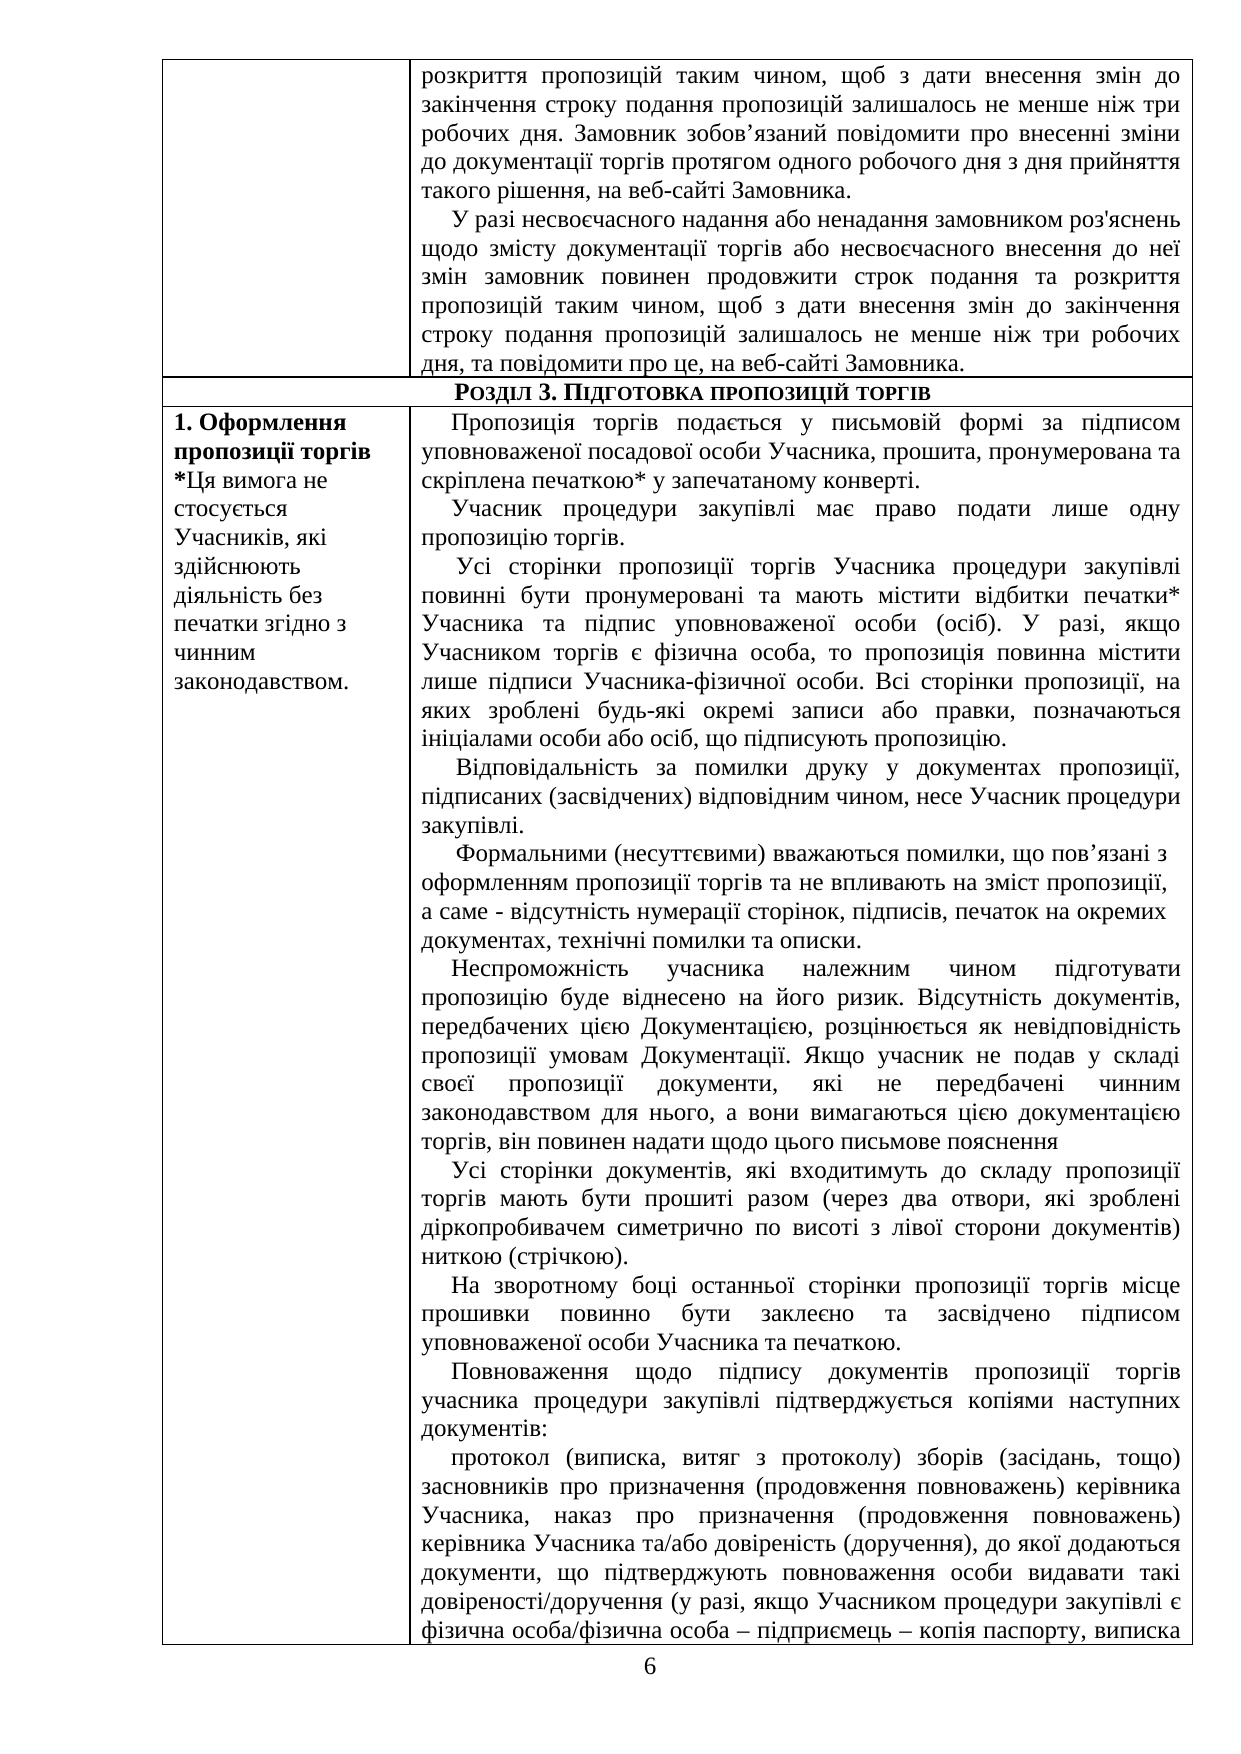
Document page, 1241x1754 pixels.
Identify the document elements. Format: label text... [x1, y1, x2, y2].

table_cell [411, 407, 1192, 1643]
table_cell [411, 60, 1192, 376]
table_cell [163, 60, 409, 376]
table_cell Розділ 3. Підготовка пропозицій торгів [163, 378, 1192, 406]
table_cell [163, 407, 409, 1643]
